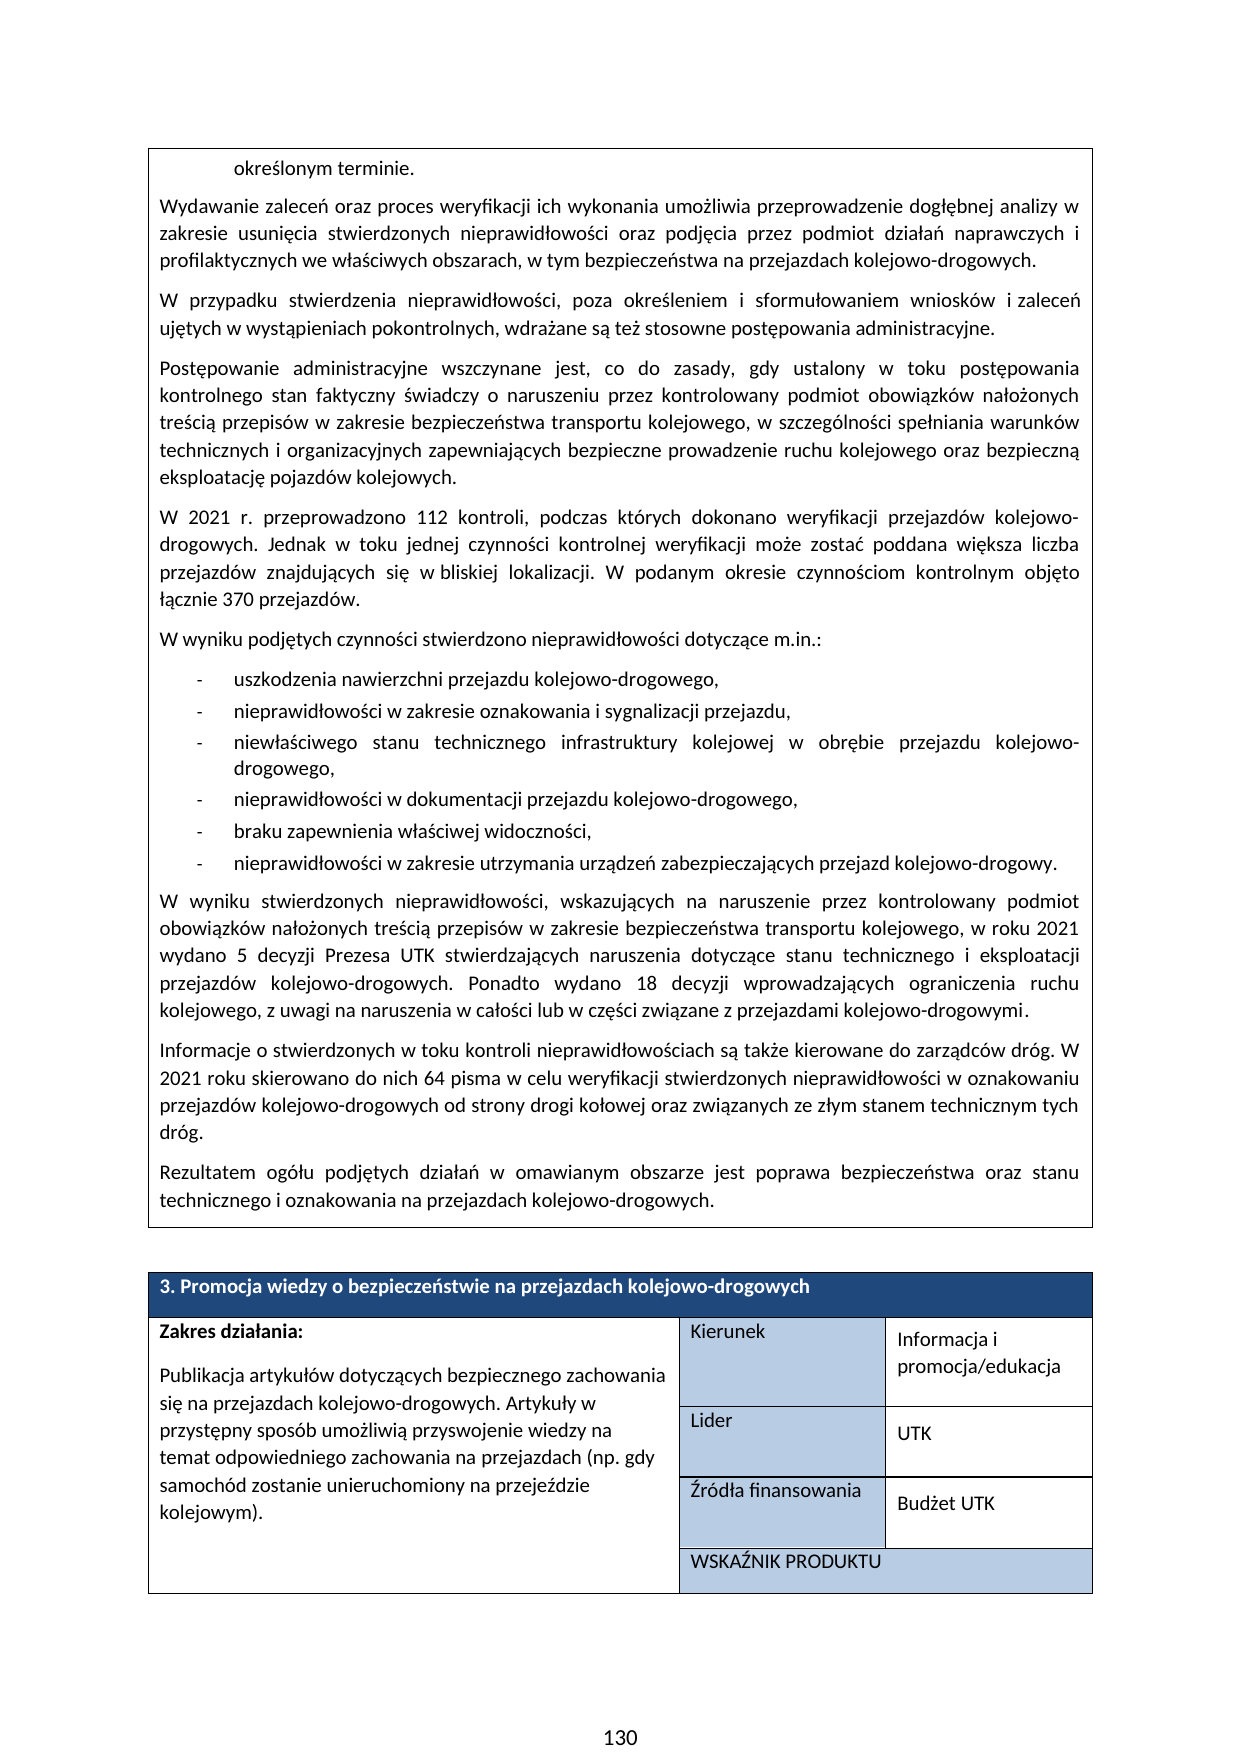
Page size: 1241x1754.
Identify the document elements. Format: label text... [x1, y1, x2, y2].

table_header 3. Promocja wiedzy o bezpieczeństwie na przejazdach kolejowo-drogowych [149, 1273, 1092, 1317]
table_cell WSKAŹNIK PRODUKTU [680, 1549, 1092, 1593]
table_cell UTK [886, 1407, 1092, 1476]
table_cell Kierunek [680, 1318, 885, 1406]
table_cell Zakres działania: Publikacja artykułów dotyczących bezpiecznego zachowania się na przejazdach kolejowo-drogowych. Artykuły w przystępny sposób umożliwią przyswojenie wiedzy na temat odpowiedniego zachowania na przejazdach (np. gdy samochód zostanie unieruchomiony na przejeździe kolejowym). [149, 1318, 679, 1593]
table_cell Informacja i promocja/edukacja [886, 1318, 1092, 1406]
table_cell Lider [680, 1407, 885, 1476]
table_cell Budżet UTK [886, 1478, 1092, 1547]
table_cell Źródła finansowania [680, 1478, 885, 1547]
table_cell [149, 149, 1092, 1227]
